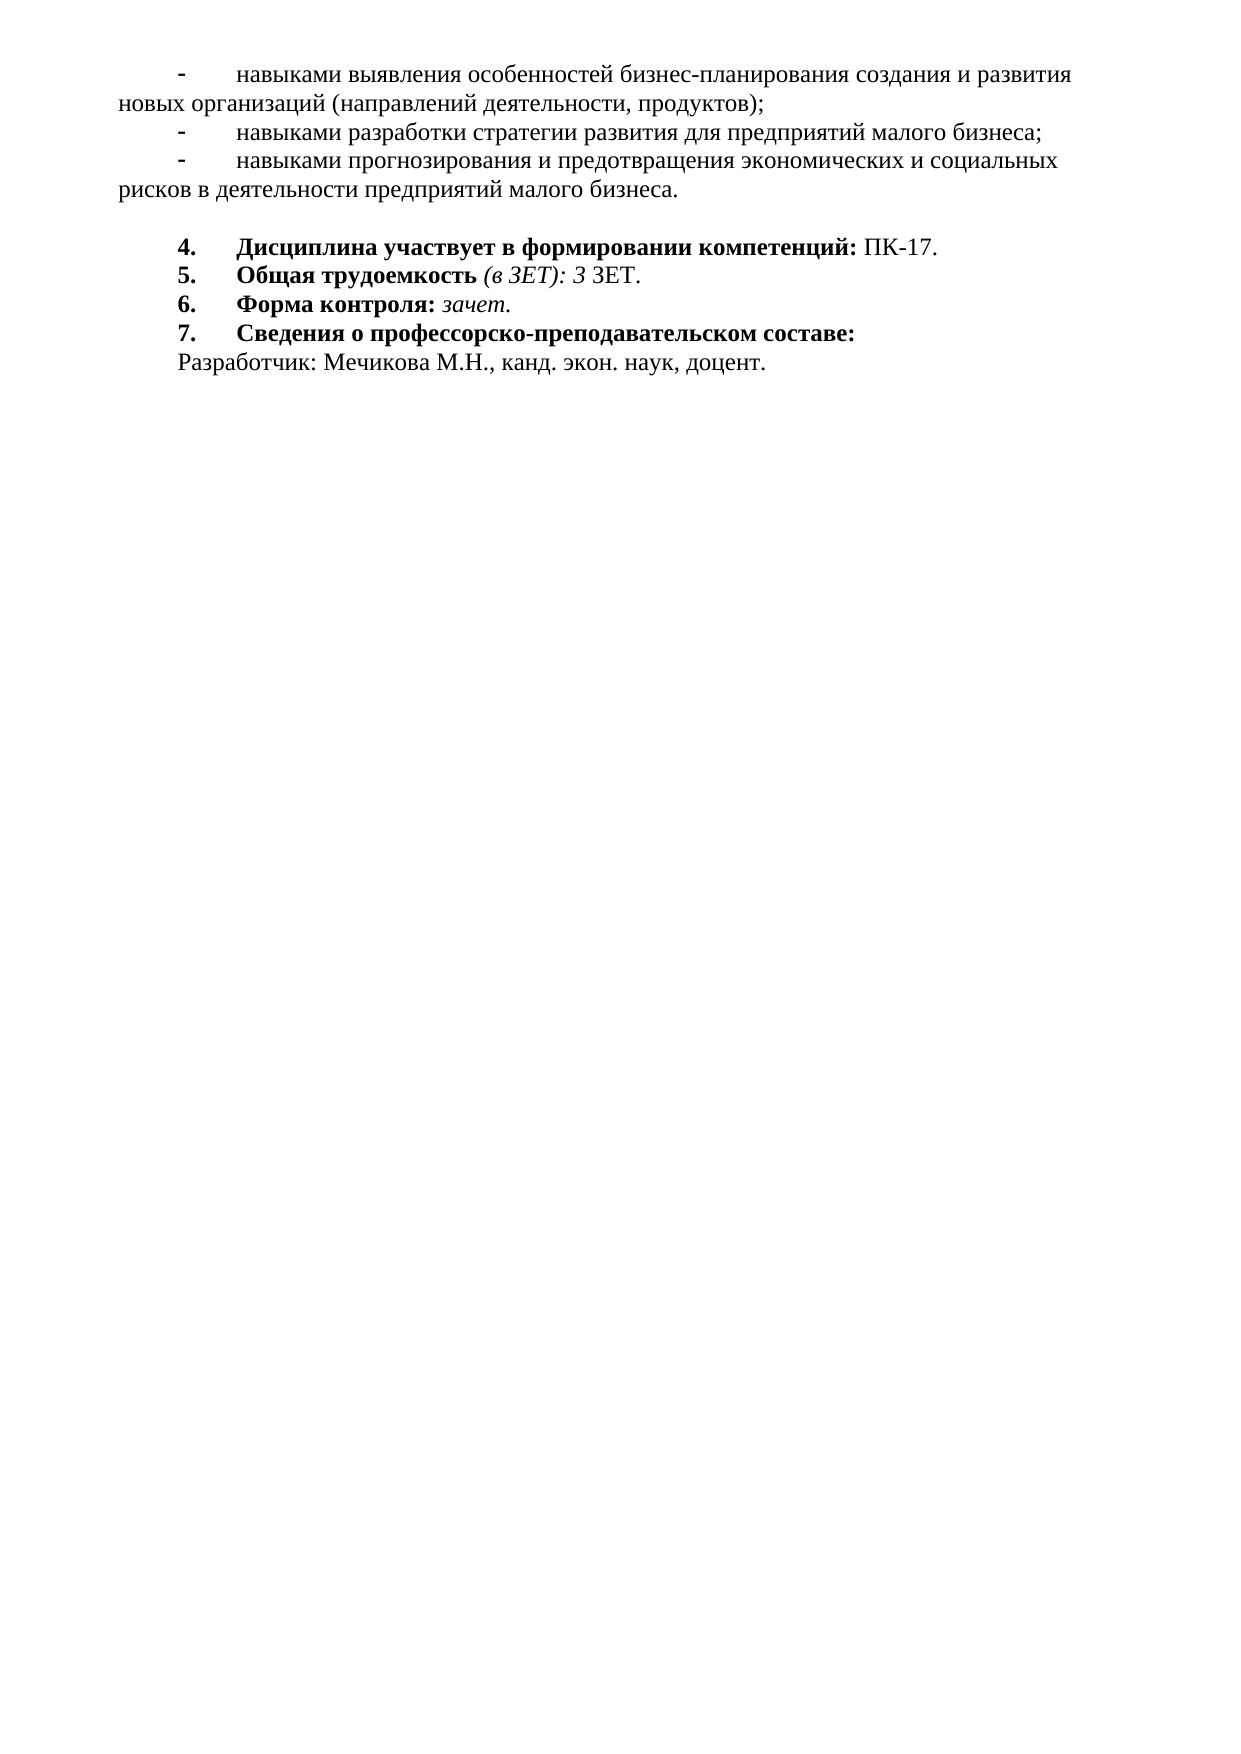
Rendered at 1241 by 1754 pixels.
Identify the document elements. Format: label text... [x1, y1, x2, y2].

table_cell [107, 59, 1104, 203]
list Сведения о профессорско-преподавательском составе: [118, 318, 1181, 347]
text Разработчик: Мечикова М.Н., канд. экон. наук, доцент. [118, 347, 1181, 375]
list Форма контроля: зачет. [118, 289, 1181, 318]
list Общая трудоемкость (в ЗЕТ): 3 ЗЕТ. [118, 260, 1181, 289]
list Дисциплина участвует в формировании компетенций: ПК-17. [118, 232, 1181, 260]
